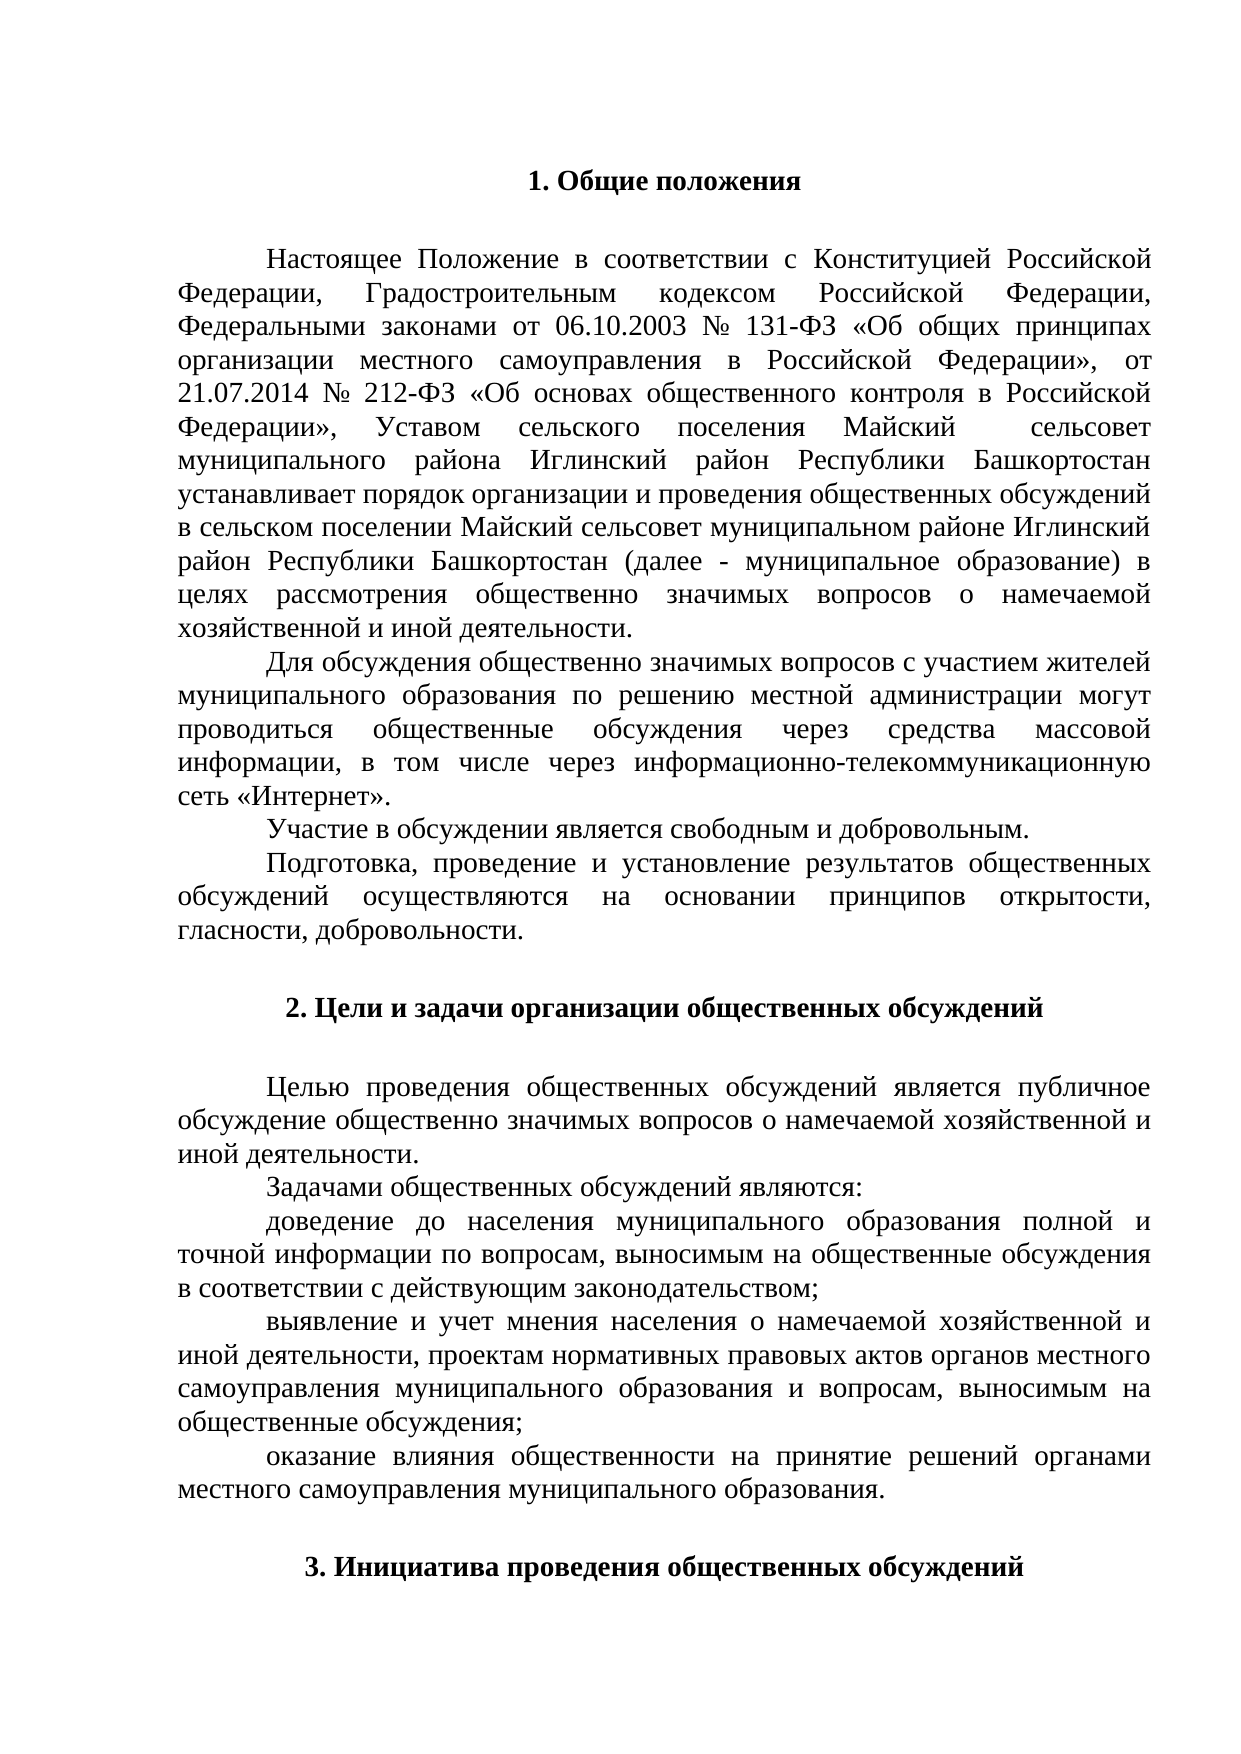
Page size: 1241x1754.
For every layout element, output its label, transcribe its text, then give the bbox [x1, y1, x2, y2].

text выявление и учет мнения населения о намечаемой хозяйственной и иной деятельности, проектам нормативных правовых актов органов местного самоуправления муниципального образования и вопросам, выносимым на общественные обсуждения; [177, 1303, 1152, 1438]
text 1. Общие положения [177, 163, 1152, 196]
text Подготовка, проведение и установление результатов общественных обсуждений осуществляются на основании принципов открытости, гласности, добровольности. [177, 845, 1152, 946]
text Настоящее Положение в соответствии с Конституцией Российской Федерации, Градостроительным кодексом Российской Федерации, Федеральными законами от 06.10.2003 № 131-ФЗ «Об общих принципах организации местного самоуправления в Российской Федерации», от 21.07.2014 № 212-ФЗ «Об основах общественного контроля в Российской Федерации», Уставом сельского поселения Майский сельсовет муниципального района Иглинский район Республики Башкортостан устанавливает порядок организации и проведения общественных обсуждений в сельском поселении Майский сельсовет муниципальном районе Иглинский район Республики Башкортостан (далее - муниципальное образование) в целях рассмотрения общественно значимых вопросов о намечаемой хозяйственной и иной деятельности. [177, 241, 1152, 644]
text Целью проведения общественных обсуждений является публичное обсуждение общественно значимых вопросов о намечаемой хозяйственной и иной деятельности. [177, 1069, 1152, 1169]
text доведение до населения муниципального образования полной и точной информации по вопросам, выносимым на общественные обсуждения в соответствии с действующим законодательством; [177, 1203, 1152, 1303]
text оказание влияния общественности на принятие решений органами местного самоуправления муниципального образования. [177, 1438, 1152, 1505]
text Задачами общественных обсуждений являются: [177, 1169, 1152, 1203]
text Участие в обсуждении является свободным и добровольным. [177, 811, 1152, 845]
text 2. Цели и задачи организации общественных обсуждений [177, 990, 1152, 1024]
text Для обсуждения общественно значимых вопросов с участием жителей муниципального образования по решению местной администрации могут проводиться общественные обсуждения через средства массовой информации, в том числе через информационно-телекоммуникационную сеть «Интернет». [177, 644, 1152, 811]
text 3. Инициатива проведения общественных обсуждений [177, 1549, 1152, 1583]
